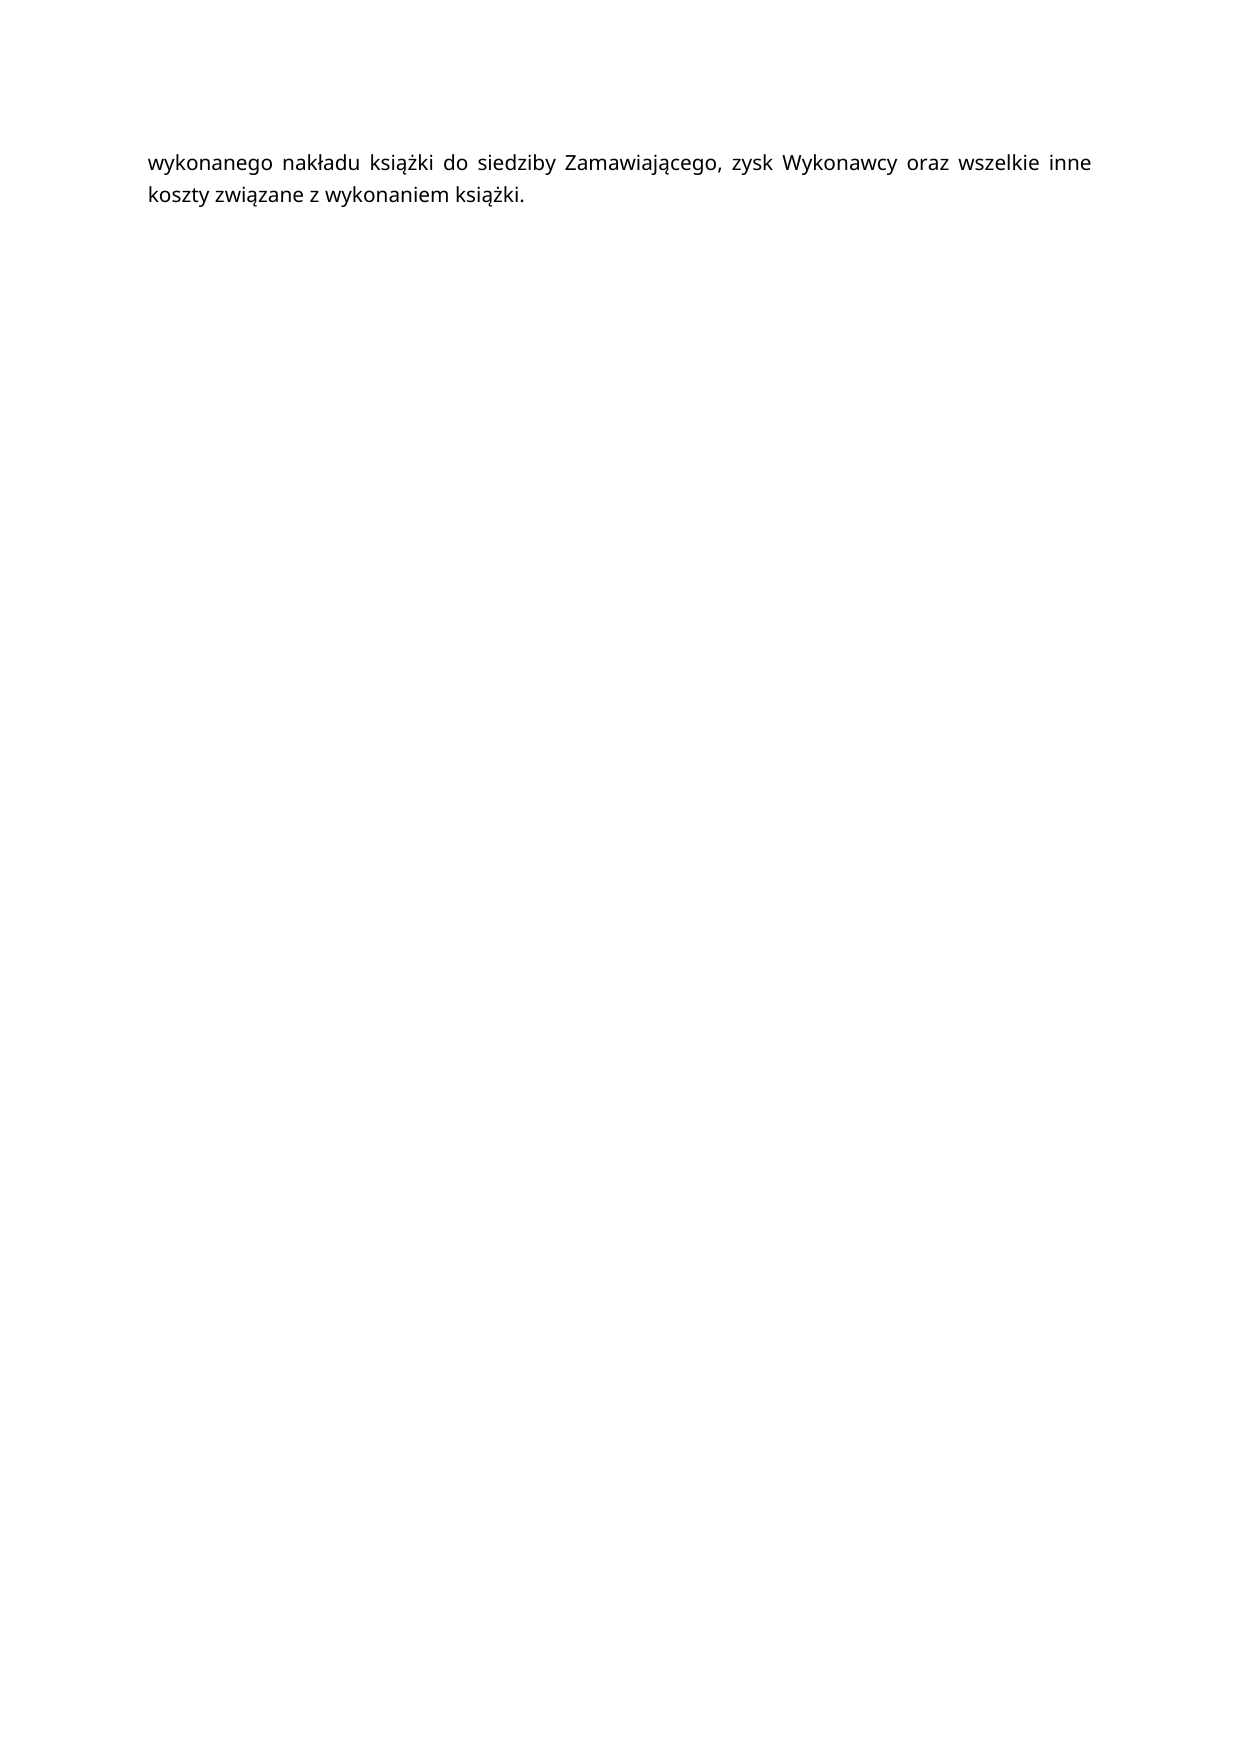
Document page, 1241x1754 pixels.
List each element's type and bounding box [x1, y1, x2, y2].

text [148, 148, 1093, 209]
